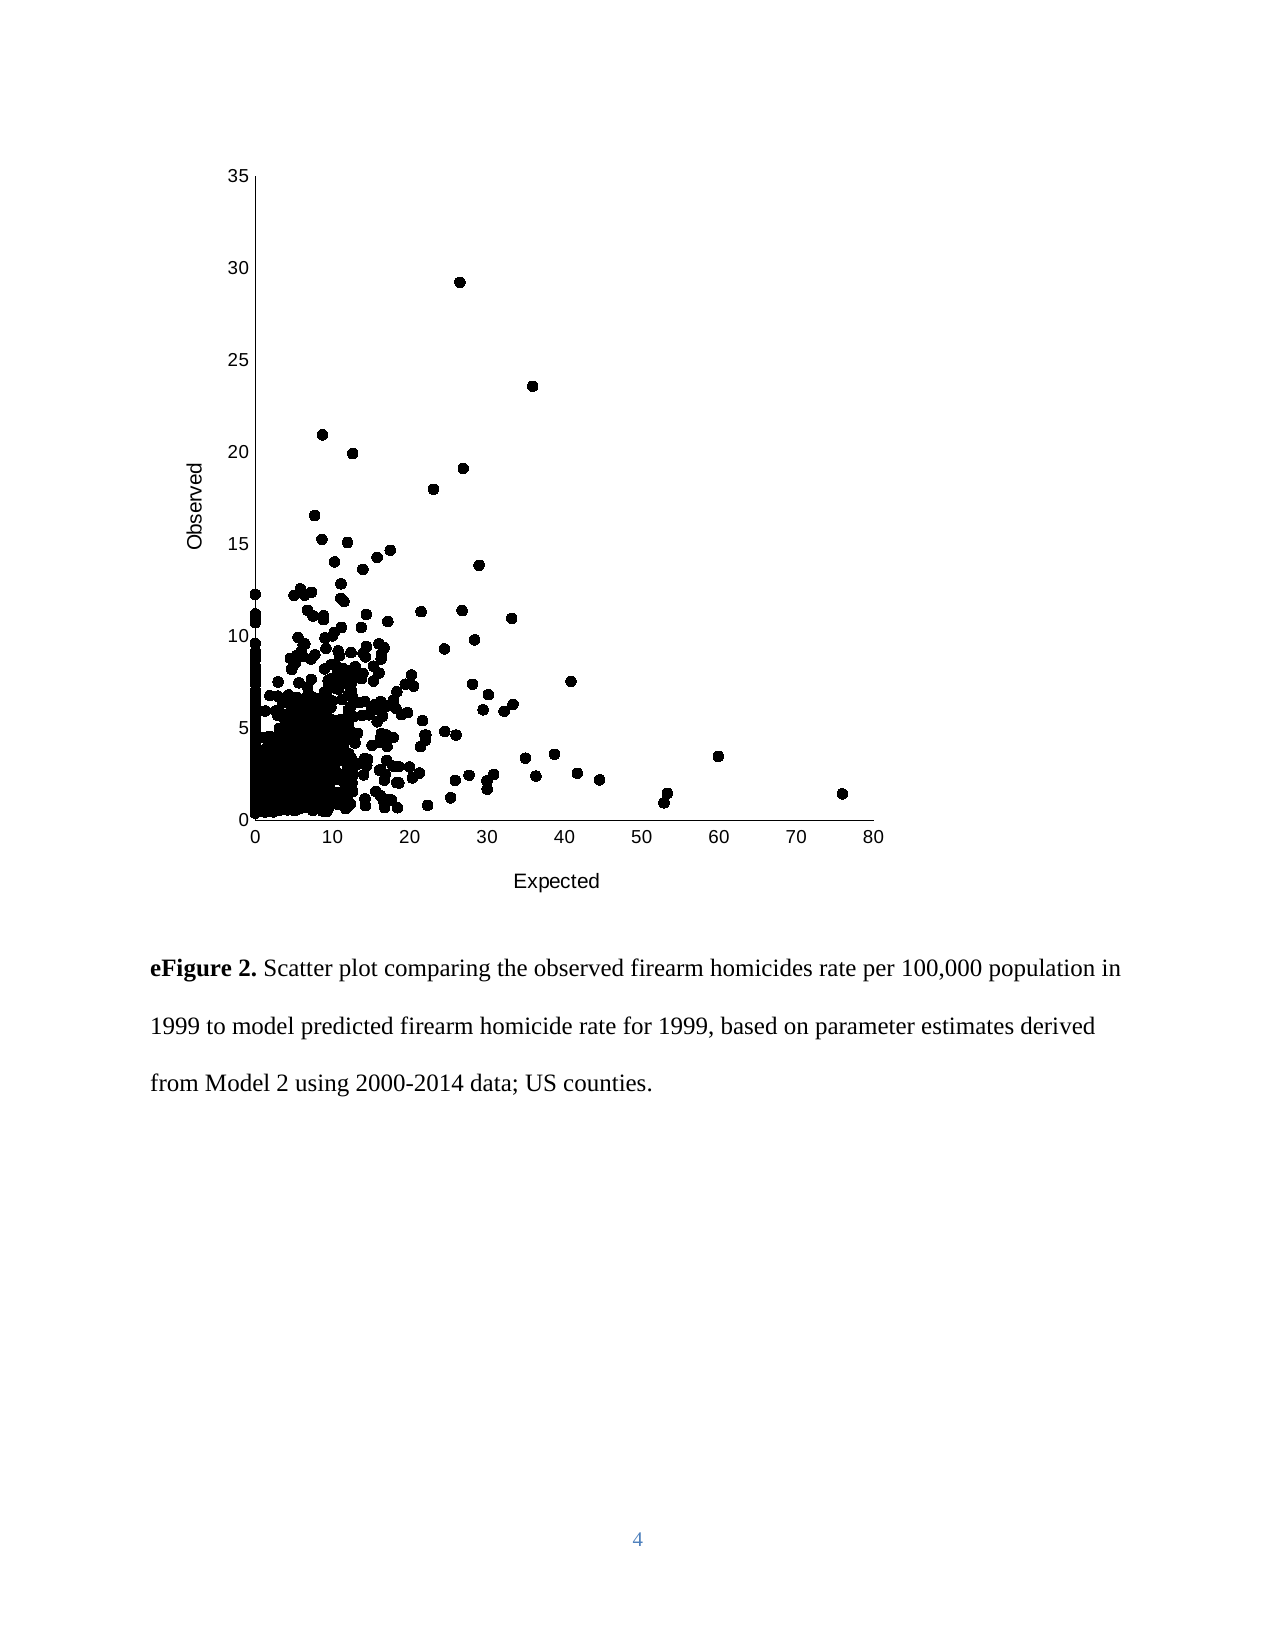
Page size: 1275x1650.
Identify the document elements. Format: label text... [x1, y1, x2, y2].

text eFigure 2. Scatter plot comparing the observed firearm homicides rate per 100,000 population in 1999 to model predicted firearm homicide rate for 1999, based on parameter estimates derived from Model 2 using 2000-2014 data; US counties. [150, 953, 1125, 1097]
